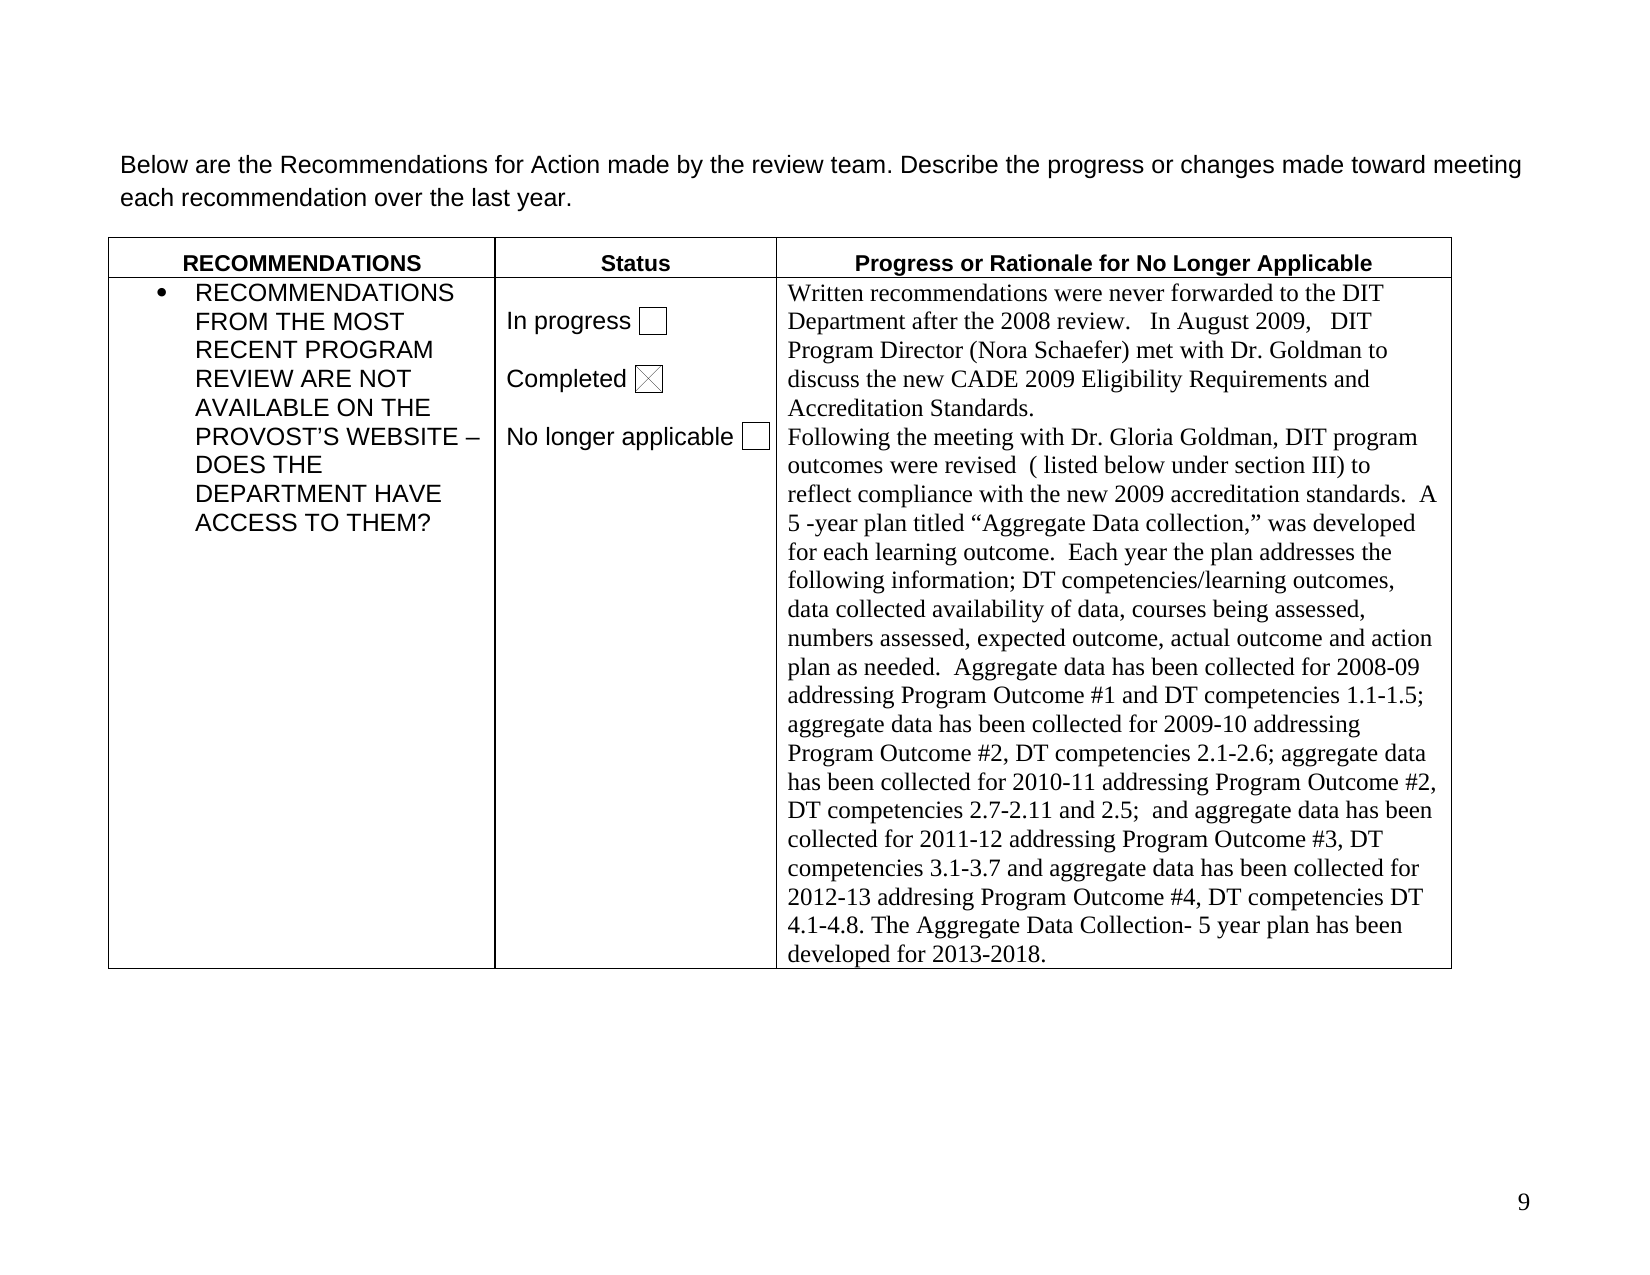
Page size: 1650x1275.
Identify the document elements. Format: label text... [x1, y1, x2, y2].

table_header Progress or Rationale for No Longer Applicable [777, 238, 1451, 277]
table_cell Written recommendations were never forwarded to the DIT Department after the 2008 review. In August 2009, DIT Program Director (Nora Schaefer) met with Dr. Goldman to discuss the new CADE 2009 Eligibility Requirements and Accreditation Standards. Following the meeting with Dr. Gloria Goldman, DIT program outcomes were revised ( listed below under section III) to reflect compliance with the new 2009 accreditation standards. A 5 -year plan titled “Aggregate Data collection,” was developed for each learning outcome. Each year the plan addresses the following information; DT competencies/learning outcomes, data collected availability of data, courses being assessed, numbers assessed, expected outcome, actual outcome and action plan as needed. Aggregate data has been collected for 2008-09 addressing Program Outcome #1 and DT competencies 1.1-1.5; aggregate data has been collected for 2009-10 addressing Program Outcome #2, DT competencies 2.1-2.6; aggregate data has been collected for 2010-11 addressing Program Outcome #2, DT competencies 2.7-2.11 and 2.5; and aggregate data has been collected for 2011-12 addressing Program Outcome #3, DT competencies 3.1-3.7 and aggregate data has been collected for 2012-13 addresing Program Outcome #4, DT competencies DT 4.1-4.8. The Aggregate Data Collection- 5 year plan has been developed for 2013-2018. [777, 278, 1451, 968]
table_header Status [496, 238, 776, 277]
table_header RECOMMENDATIONS [109, 238, 494, 277]
table_cell RECOMMENDATIONS FROM THE MOST RECENT PROGRAM REVIEW ARE NOT AVAILABLE ON THE PROVOST’S WEBSITE – DOES THE DEPARTMENT HAVE ACCESS TO THEM? [109, 278, 494, 968]
text Below are the Recommendations for Action made by the review team. Describe the progress or changes made toward meeting each recommendation over the last year. [120, 150, 1530, 212]
table_cell In progress Completed No longer applicable [496, 278, 776, 968]
